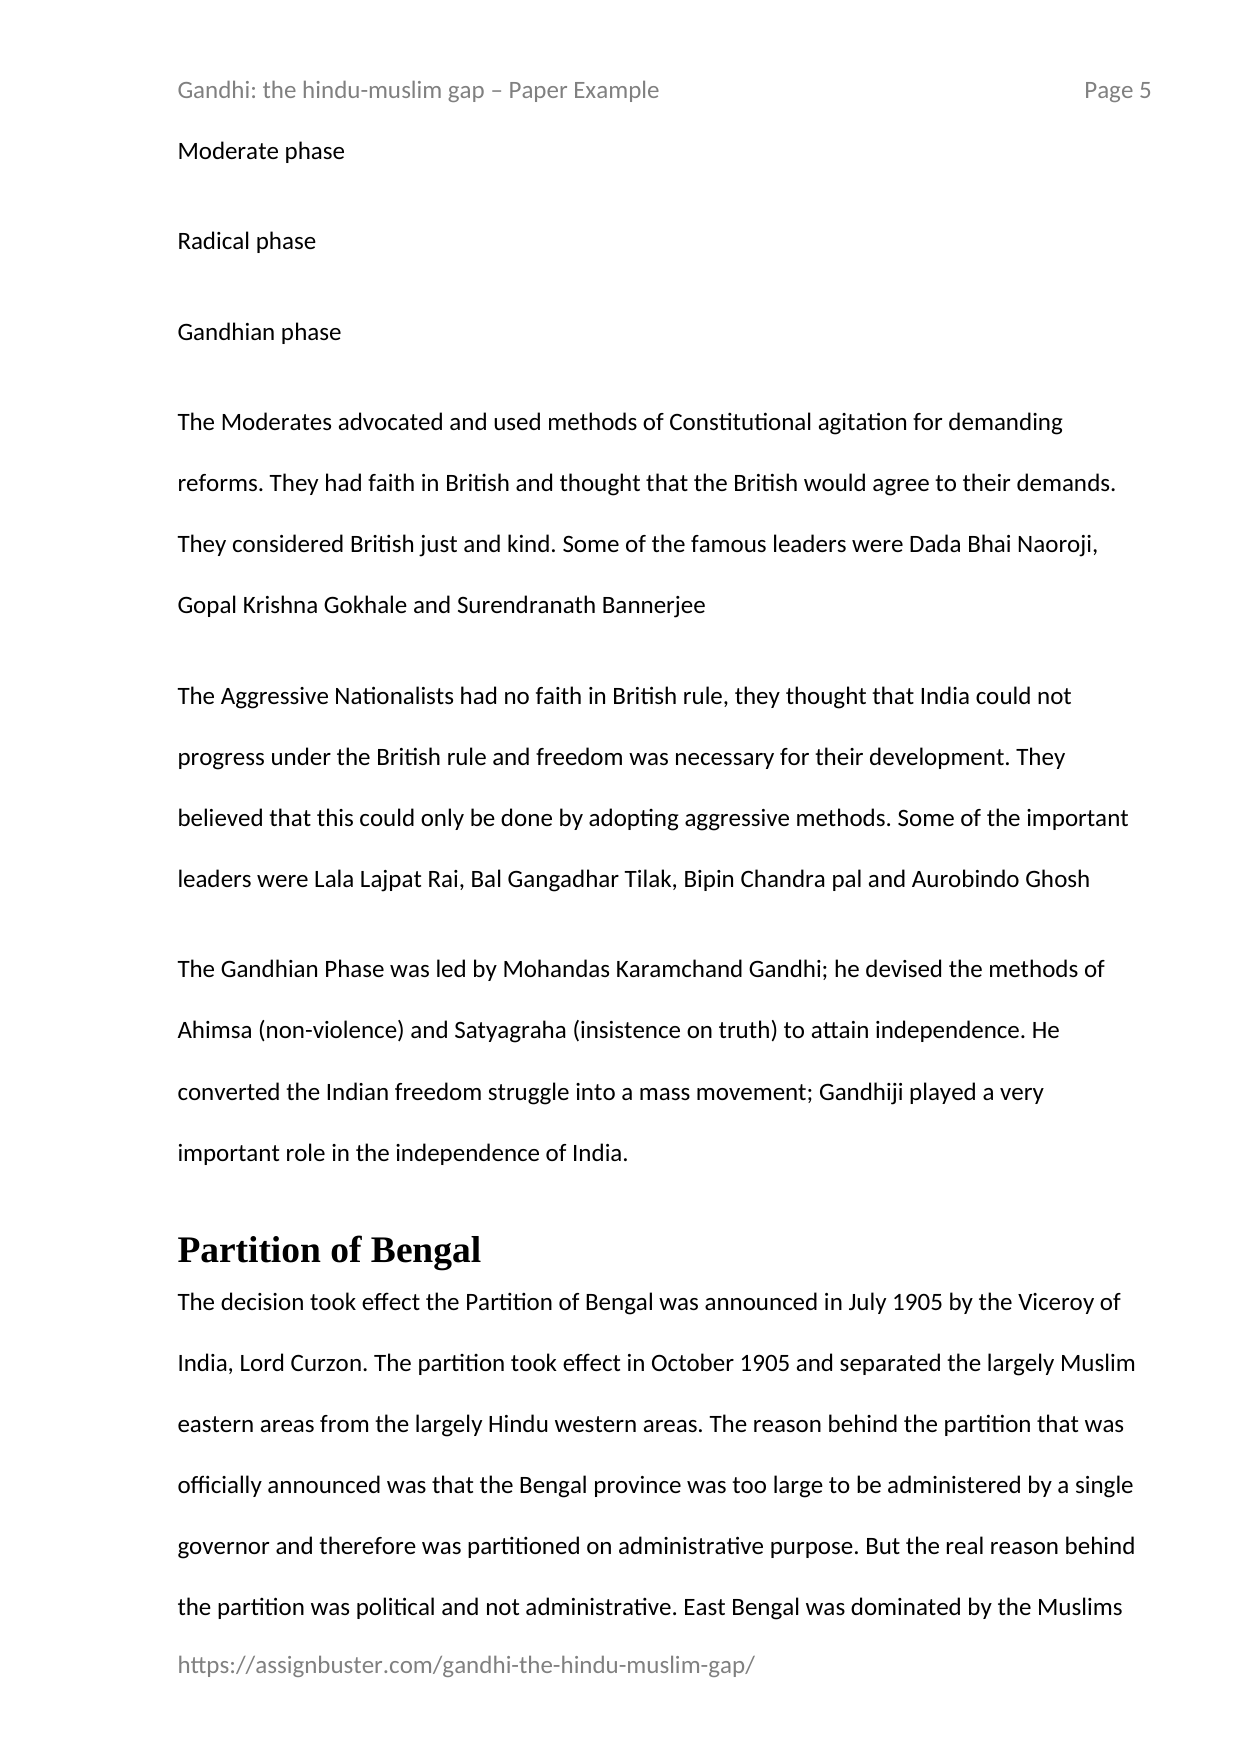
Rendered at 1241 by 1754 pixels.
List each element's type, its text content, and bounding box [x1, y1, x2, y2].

text The Moderates advocated and used methods of Constitutional agitation for demanding reforms. They had faith in British and thought that the British would agree to their demands. They considered British just and kind. Some of the famous leaders were Dada Bhai Naoroji, Gopal Krishna Gokhale and Surendranath Bannerjee [177, 406, 1152, 620]
text The Aggressive Nationalists had no faith in British rule, they thought that India could not progress under the British rule and freedom was necessary for their development. They believed that this could only be done by adopting aggressive methods. Some of the important leaders were Lala Lajpat Rai, Bal Gangadhar Tilak, Bipin Chandra pal and Aurobindo Ghosh [177, 680, 1152, 894]
text Radical phase [177, 225, 1152, 256]
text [177, 1286, 1152, 1622]
text The Gandhian Phase was led by Mohandas Karamchand Gandhi; he devised the methods of Ahimsa (non-violence) and Satyagraha (insistence on truth) to attain independence. He converted the Indian freedom struggle into a mass movement; Gandhiji played a very important role in the independence of India. [177, 954, 1152, 1167]
text Gandhian phase [177, 316, 1152, 346]
text Moderate phase [177, 135, 1152, 165]
subtitle Partition of Bengal [177, 1227, 1152, 1270]
